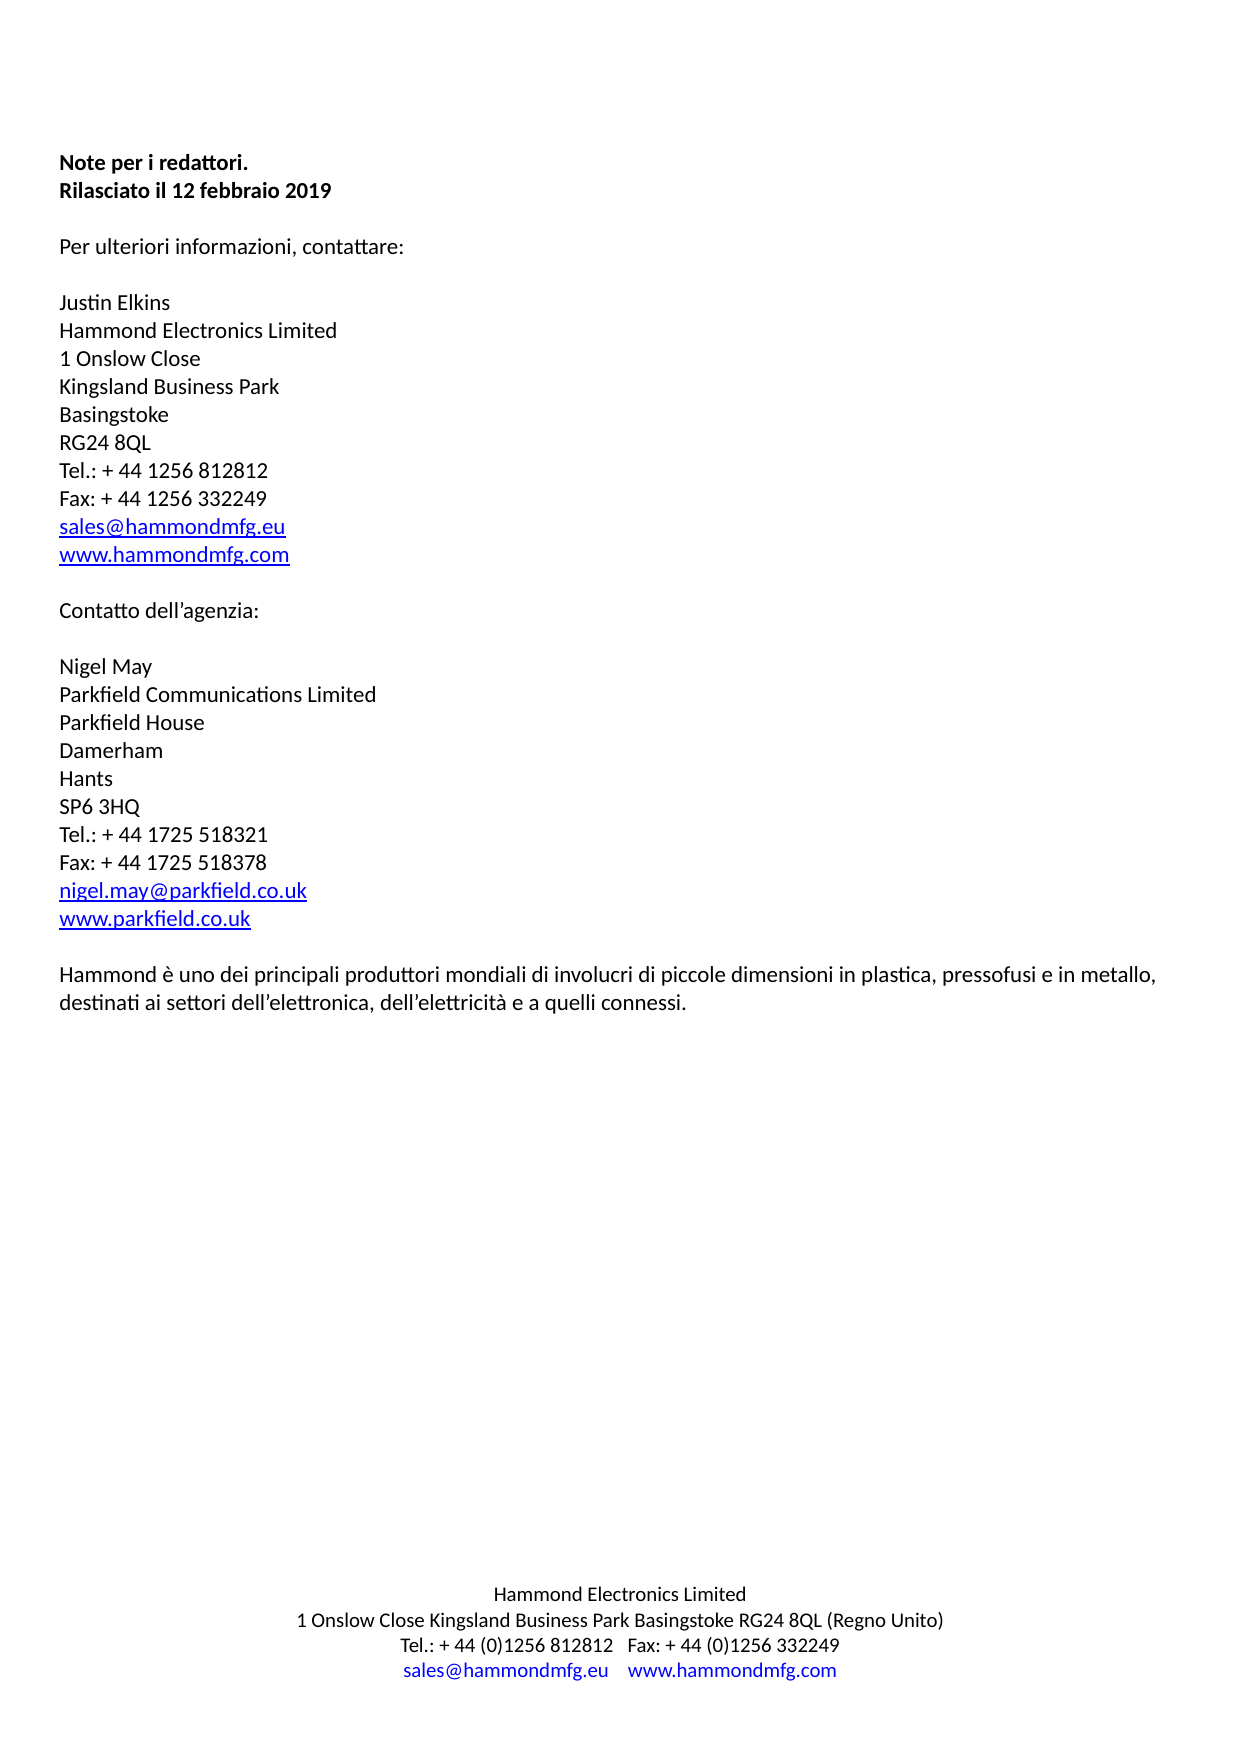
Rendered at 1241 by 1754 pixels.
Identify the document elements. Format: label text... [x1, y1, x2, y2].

text Parkfield House [59, 708, 1181, 736]
text Tel.: + 44 1725 518321 [59, 820, 1181, 848]
text Tel.: + 44 1256 812812 [59, 456, 1181, 484]
text nigel.may@parkfield.co.uk [59, 876, 1181, 904]
text Justin Elkins [59, 288, 1181, 316]
text Contatto dell’agenzia: [59, 596, 1181, 624]
text Hants [59, 764, 1181, 792]
text sales@hammondmfg.eu [59, 512, 1181, 540]
text Note per i redattori. [59, 148, 1181, 176]
text Hammond è uno dei principali produttori mondiali di involucri di piccole dimensioni in plastica, pressofusi e in metallo, destinati ai settori dell’elettronica, dell’elettricità e a quelli connessi. [59, 960, 1181, 1016]
text 1 Onslow Close [59, 344, 1181, 372]
text Parkfield Communications Limited [59, 680, 1181, 708]
text www.parkfield.co.uk [59, 904, 1181, 932]
text Rilasciato il 12 febbraio 2019 [59, 176, 1181, 204]
text Kingsland Business Park [59, 372, 1181, 400]
text Basingstoke [59, 400, 1181, 428]
text www.hammondmfg.com [59, 540, 1181, 568]
text Hammond Electronics Limited [59, 316, 1181, 344]
text Fax: + 44 1256 332249 [59, 484, 1181, 512]
text Per ulteriori informazioni, contattare: [59, 232, 1181, 260]
text Nigel May [59, 652, 1181, 680]
text Damerham [59, 736, 1181, 764]
text Fax: + 44 1725 518378 [59, 848, 1181, 876]
text RG24 8QL [59, 428, 1181, 456]
text SP6 3HQ [59, 792, 1181, 820]
